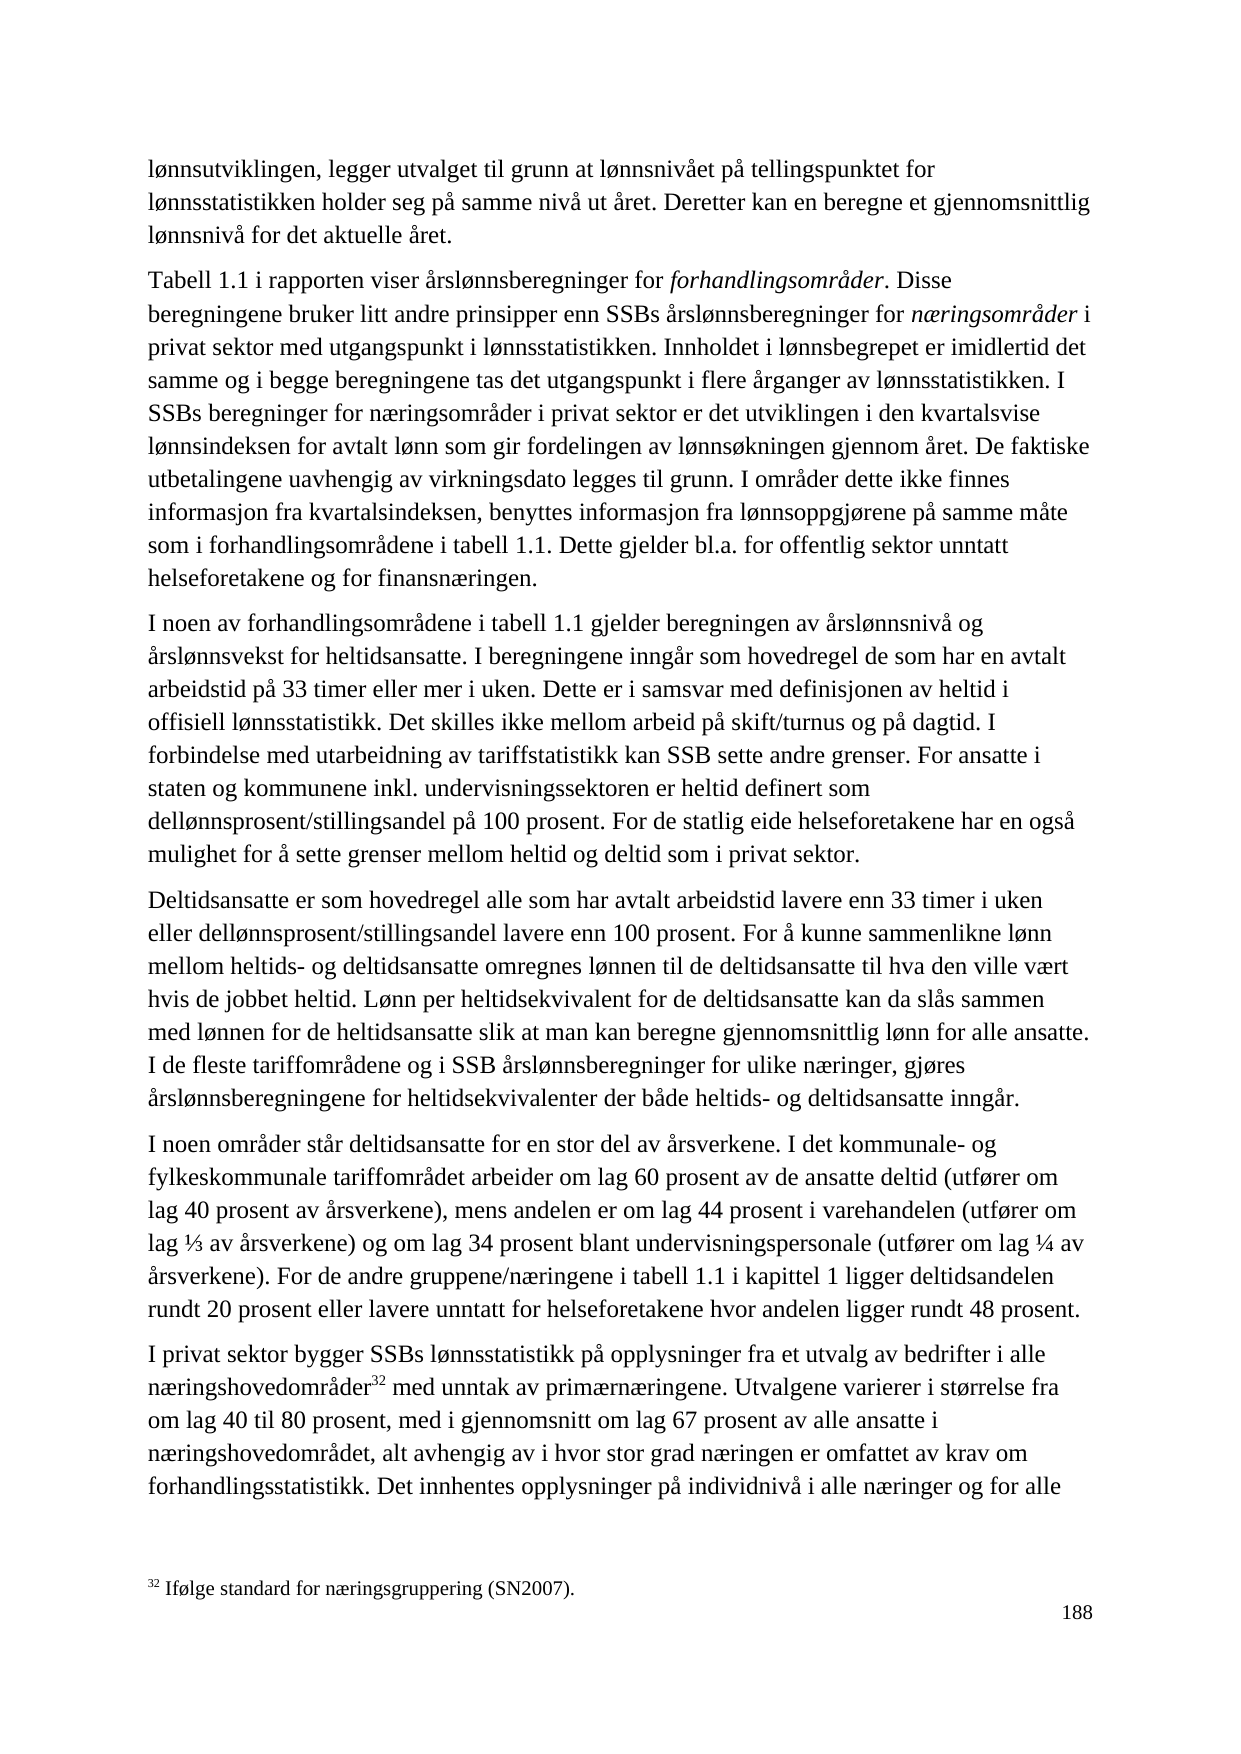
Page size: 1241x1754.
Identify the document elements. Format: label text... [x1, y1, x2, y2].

text Deltidsansatte er som hovedregel alle som har avtalt arbeidstid lavere enn 33 timer i uken eller dellønnsprosent/stillingsandel lavere enn 100 prosent. For å kunne sammenlikne lønn mellom heltids- og deltidsansatte omregnes lønnen til de deltidsansatte til hva den ville vært hvis de jobbet heltid. Lønn per heltidsekvivalent for de deltidsansatte kan da slås sammen med lønnen for de heltidsansatte slik at man kan beregne gjennomsnittlig lønn for alle ansatte. I de fleste tariffområdene og i SSB årslønnsberegninger for ulike næringer, gjøres årslønnsberegningene for heltidsekvivalenter der både heltids- og deltidsansatte inngår. [148, 885, 1092, 1112]
text I noen områder står deltidsansatte for en stor del av årsverkene. I det kommunale- og fylkeskommunale tariffområdet arbeider om lag 60 prosent av de ansatte deltid (utfører om lag 40 prosent av årsverkene), mens andelen er om lag 44 prosent i varehandelen (utfører om lag ⅓ av årsverkene) og om lag 34 prosent blant undervisningspersonale (utfører om lag ¼ av årsverkene). For de andre gruppene/næringene i tabell 1.1 i kapittel 1 ligger deltidsandelen rundt 20 prosent eller lavere unntatt for helseforetakene hvor andelen ligger rundt 48 prosent. [148, 1129, 1092, 1322]
text Tabell 1.1 i rapporten viser årslønnsberegninger for forhandlingsområder. Disse beregningene bruker litt andre prinsipper enn SSBs årslønnsberegninger for næringsområder i privat sektor med utgangspunkt i lønnsstatistikken. Innholdet i lønnsbegrepet er imidlertid det samme og i begge beregningene tas det utgangspunkt i flere årganger av lønnsstatistikken. I SSBs beregninger for næringsområder i privat sektor er det utviklingen i den kvartalsvise lønnsindeksen for avtalt lønn som gir fordelingen av lønnsøkningen gjennom året. De faktiske utbetalingene uavhengig av virkningsdato legges til grunn. I områder dette ikke finnes informasjon fra kvartalsindeksen, benyttes informasjon fra lønnsoppgjørene på samme måte som i forhandlingsområdene i tabell 1.1. Dette gjelder bl.a. for offentlig sektor unntatt helseforetakene og for finansnæringen. [148, 266, 1092, 592]
text I noen av forhandlingsområdene i tabell 1.1 gjelder beregningen av årslønnsnivå og årslønnsvekst for heltidsansatte. I beregningene inngår som hovedregel de som har en avtalt arbeidstid på 33 timer eller mer i uken. Dette er i samsvar med definisjonen av heltid i offisiell lønnsstatistikk. Det skilles ikke mellom arbeid på skift/turnus og på dagtid. I forbindelse med utarbeidning av tariffstatistikk kan SSB sette andre grenser. For ansatte i staten og kommunene inkl. undervisningssektoren er heltid definert som dellønnsprosent/stillingsandel på 100 prosent. For de statlig eide helseforetakene har en også mulighet for å sette grenser mellom heltid og deltid som i privat sektor. [148, 608, 1092, 868]
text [148, 154, 1092, 249]
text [148, 1339, 1092, 1500]
